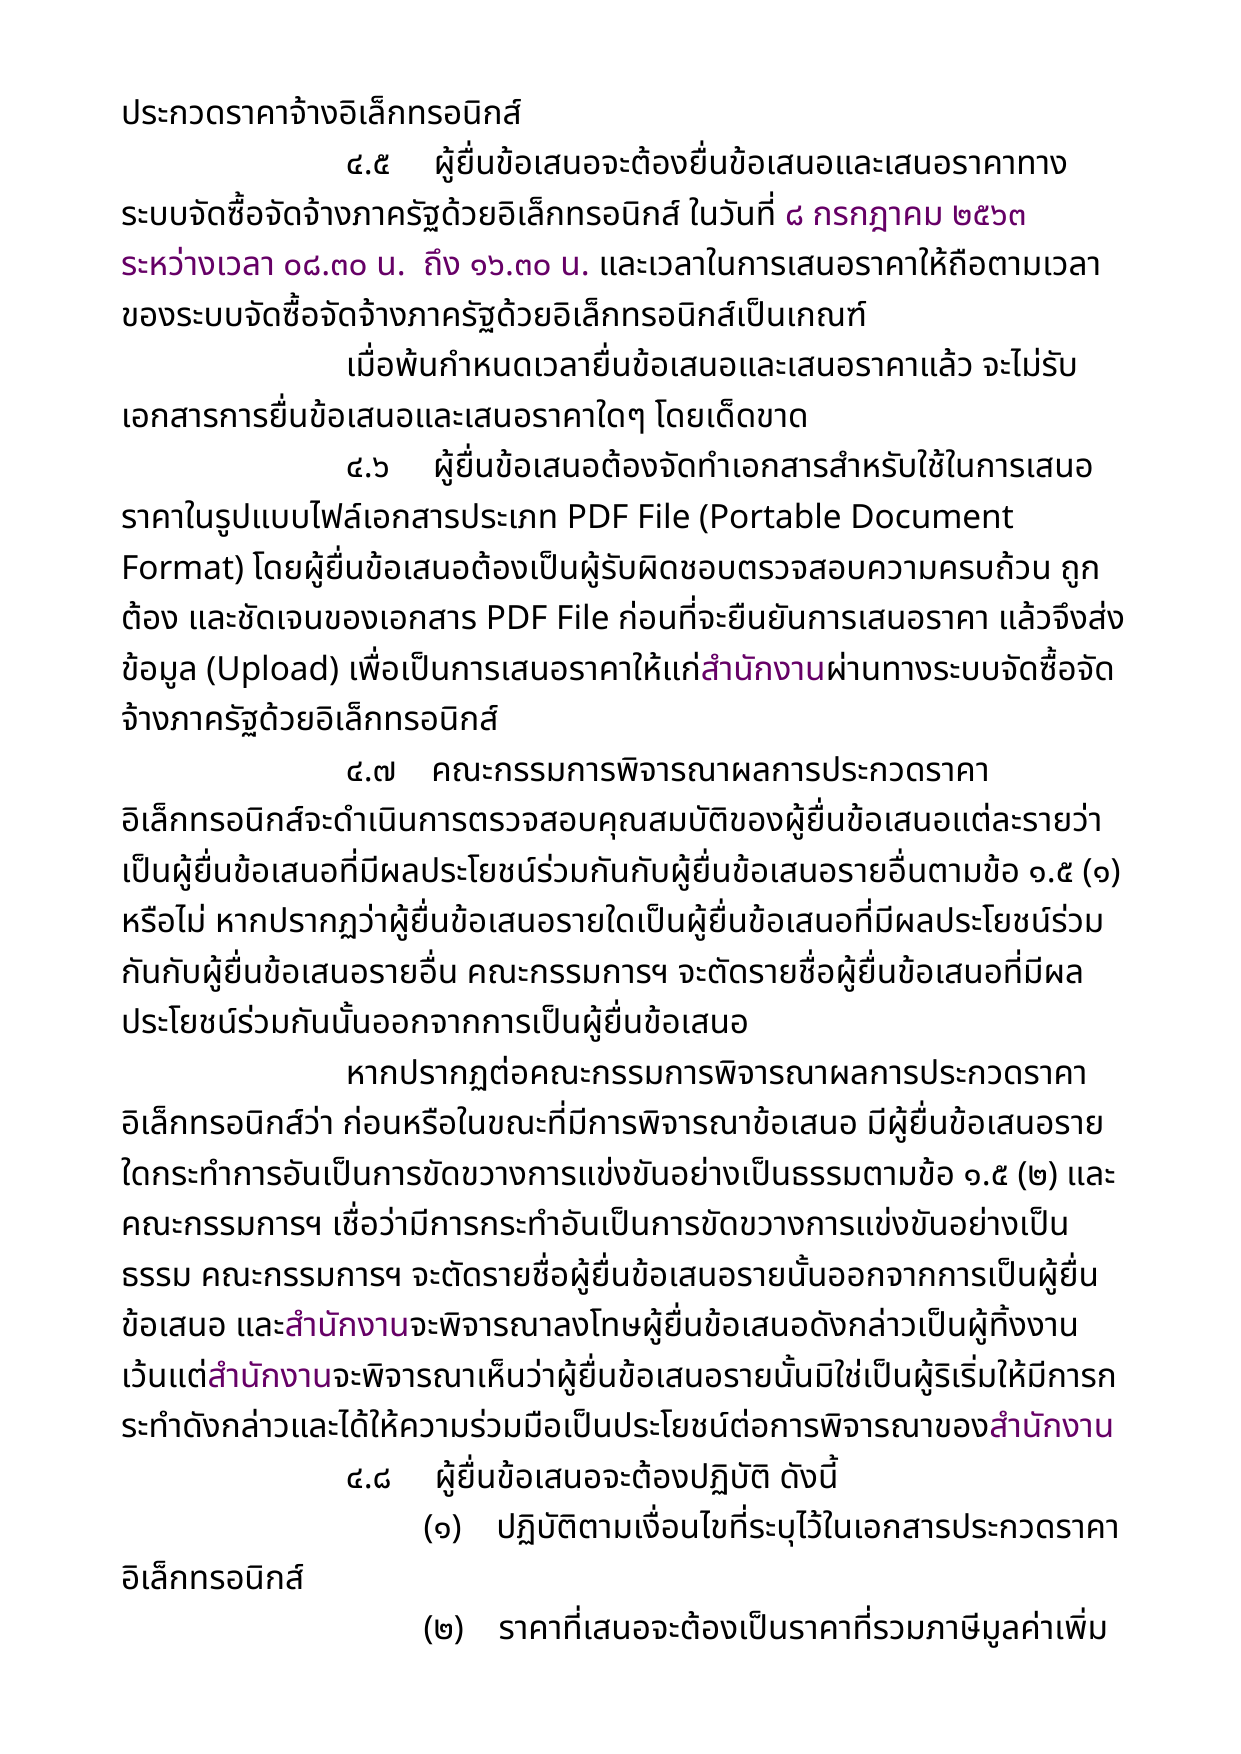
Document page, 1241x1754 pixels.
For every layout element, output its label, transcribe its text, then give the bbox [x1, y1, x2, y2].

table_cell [121, 89, 1125, 139]
table_cell หากปรากฏต่อคณะกรรมการพิจารณาผลการประกวดราคาอิเล็กทรอนิกส์ว่า ก่อนหรือในขณะที่มีการพิจารณาข้อเสนอ มีผู้ยื่นข้อเสนอรายใดกระทำการอันเป็นการขัดขวางการแข่งขันอย่างเป็นธรรมตามข้อ ๑.๕ (๒) และคณะกรรมการฯ เชื่อว่ามีการกระทำอันเป็นการขัดขวางการแข่งขันอย่างเป็นธรรม คณะกรรมการฯ จะตัดรายชื่อผู้ยื่นข้อเสนอรายนั้นออกจากการเป็นผู้ยื่นข้อเสนอ และสำนักงานจะพิจารณาลงโทษผู้ยื่นข้อเสนอดังกล่าวเป็นผู้ทิ้งงาน เว้นแต่สำนักงานจะพิจารณาเห็นว่าผู้ยื่นข้อเสนอรายนั้นมิใช่เป็นผู้ริเริ่มให้มีการกระทำดังกล่าวและได้ให้ความร่วมมือเป็นประโยชน์ต่อการพิจารณาของสำนักงาน [121, 1049, 1125, 1452]
table_cell เมื่อพ้นกำหนดเวลายื่นข้อเสนอและเสนอราคาแล้ว จะไม่รับเอกสารการยื่นข้อเสนอและเสนอราคาใดๆ โดยเด็ดขาด [121, 341, 1125, 442]
table_cell ๔.๖ ผู้ยื่นข้อเสนอต้องจัดทำเอกสารสำหรับใช้ในการเสนอราคาในรูปแบบไฟล์เอกสารประเภท PDF File (Portable Document Format) โดยผู้ยื่นข้อเสนอต้องเป็นผู้รับผิดชอบตรวจสอบความครบถ้วน ถูกต้อง และชัดเจนของเอกสาร PDF File ก่อนที่จะยืนยันการเสนอราคา แล้วจึงส่งข้อมูล (Upload) เพื่อเป็นการเสนอราคาให้แก่สำนักงานผ่านทางระบบจัดซื้อจัดจ้างภาครัฐด้วยอิเล็กทรอนิกส์ [121, 442, 1125, 746]
table_cell ๔.๕ ผู้ยื่นข้อเสนอจะต้องยื่นข้อเสนอและเสนอราคาทางระบบจัดซื้อจัดจ้างภาครัฐด้วยอิเล็กทรอนิกส์ ในวันที่ ๘ กรกฎาคม ๒๕๖๓ ระหว่างเวลา ๐๘.๓๐ น. ถึง ๑๖.๓๐ น. และเวลาในการเสนอราคาให้ถือตามเวลาของระบบจัดซื้อจัดจ้างภาครัฐด้วยอิเล็กทรอนิกส์เป็นเกณฑ์ [121, 139, 1125, 341]
table_cell ๔.๗ คณะกรรมการพิจารณาผลการประกวดราคาอิเล็กทรอนิกส์จะดำเนินการตรวจสอบคุณสมบัติของผู้ยื่นข้อเสนอแต่ละรายว่า เป็นผู้ยื่นข้อเสนอที่มีผลประโยชน์ร่วมกันกับผู้ยื่นข้อเสนอรายอื่นตามข้อ ๑.๕ (๑) หรือไม่ หากปรากฏว่าผู้ยื่นข้อเสนอรายใดเป็นผู้ยื่นข้อเสนอที่มีผลประโยชน์ร่วมกันกับผู้ยื่นข้อเสนอรายอื่น คณะกรรมการฯ จะตัดรายชื่อผู้ยื่นข้อเสนอที่มีผลประโยชน์ร่วมกันนั้นออกจากการเป็นผู้ยื่นข้อเสนอ [121, 746, 1125, 1049]
table_cell ๔.๘ ผู้ยื่นข้อเสนอจะต้องปฏิบัติ ดังนี้ [121, 1453, 1125, 1503]
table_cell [121, 1604, 1125, 1655]
table_cell (๑) ปฏิบัติตามเงื่อนไขที่ระบุไว้ในเอกสารประกวดราคาอิเล็กทรอนิกส์ [121, 1503, 1125, 1604]
